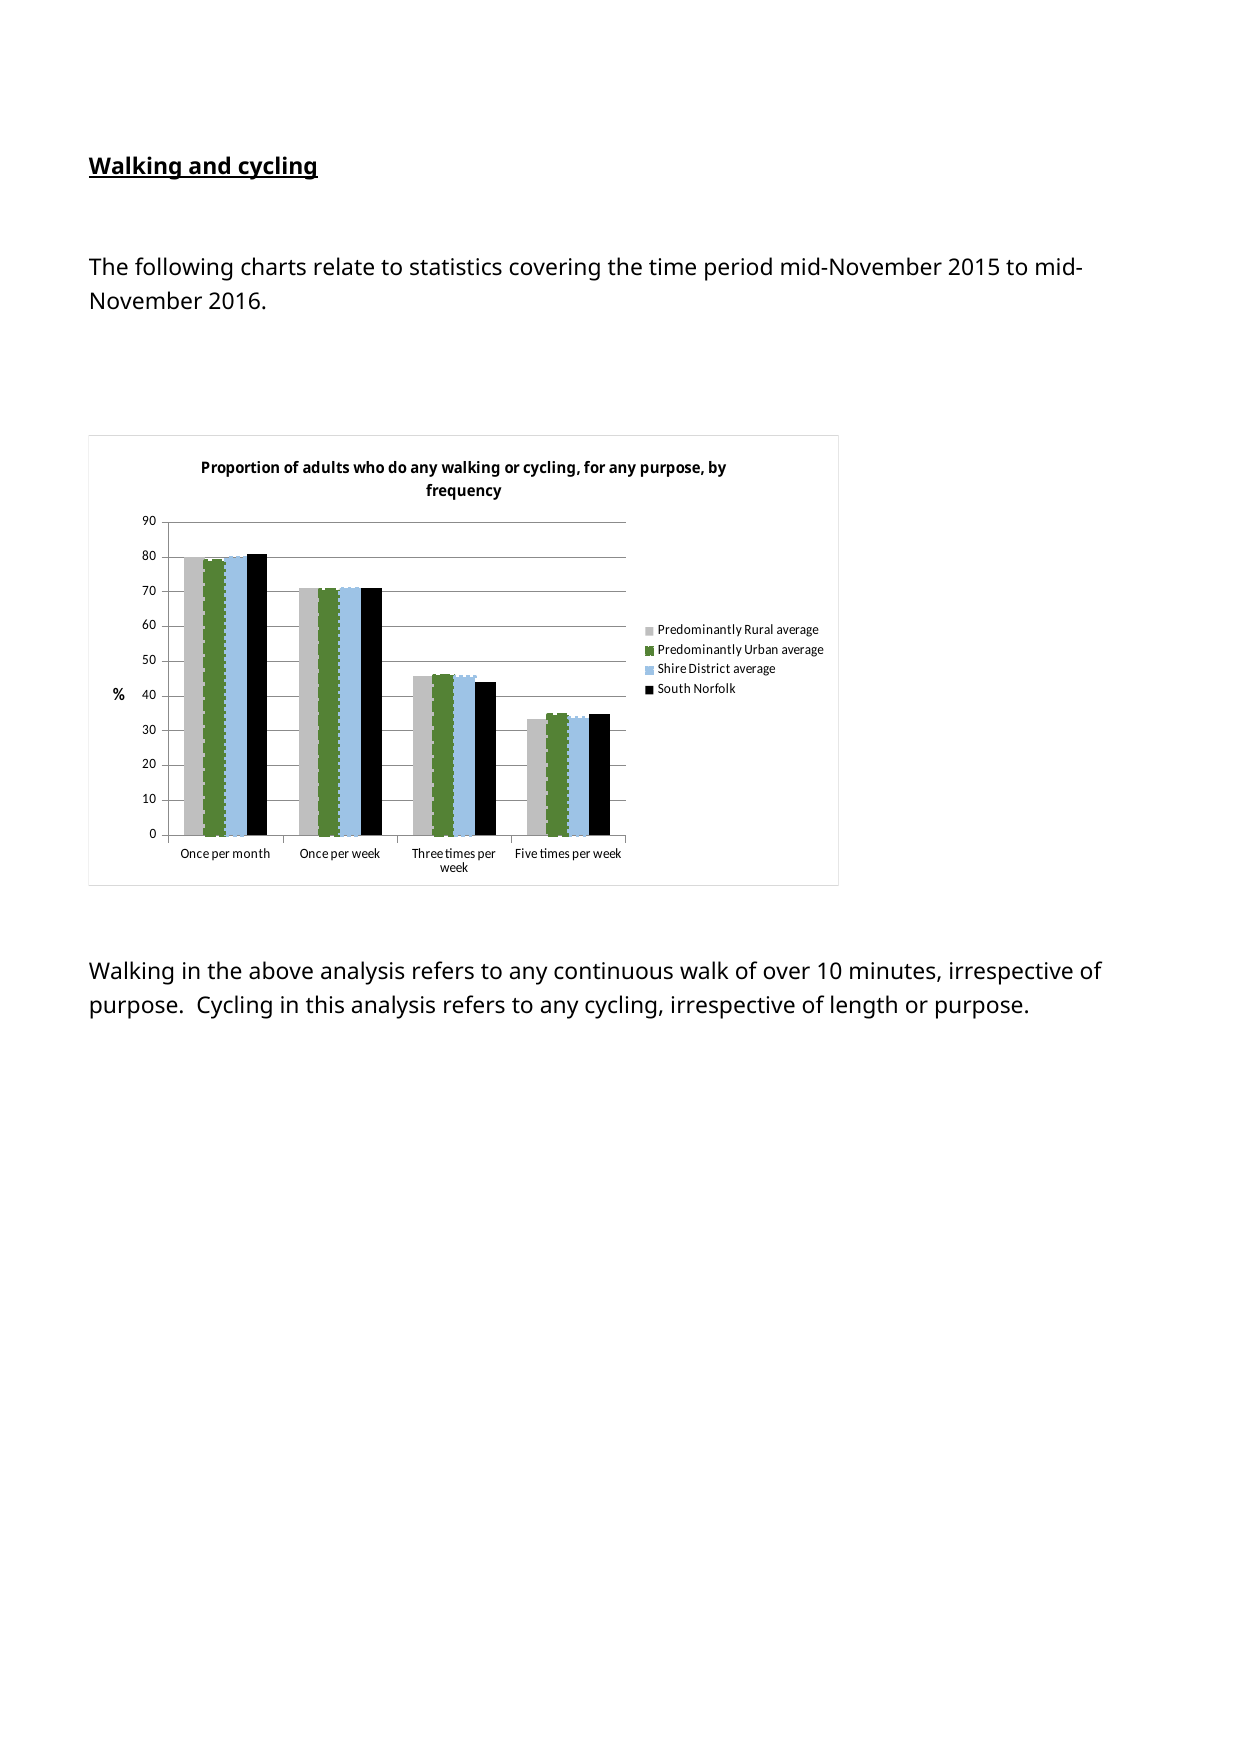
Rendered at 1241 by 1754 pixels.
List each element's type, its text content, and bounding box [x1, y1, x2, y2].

text Walking in the above analysis refers to any continuous walk of over 10 minutes, irrespective of purpose. Cycling in this analysis refers to any cycling, irrespective of length or purpose. [89, 955, 1152, 1020]
text The following charts relate to statistics covering the time period mid-November 2015 to mid-November 2016. [89, 251, 1152, 316]
text Walking and cycling [89, 150, 1152, 181]
